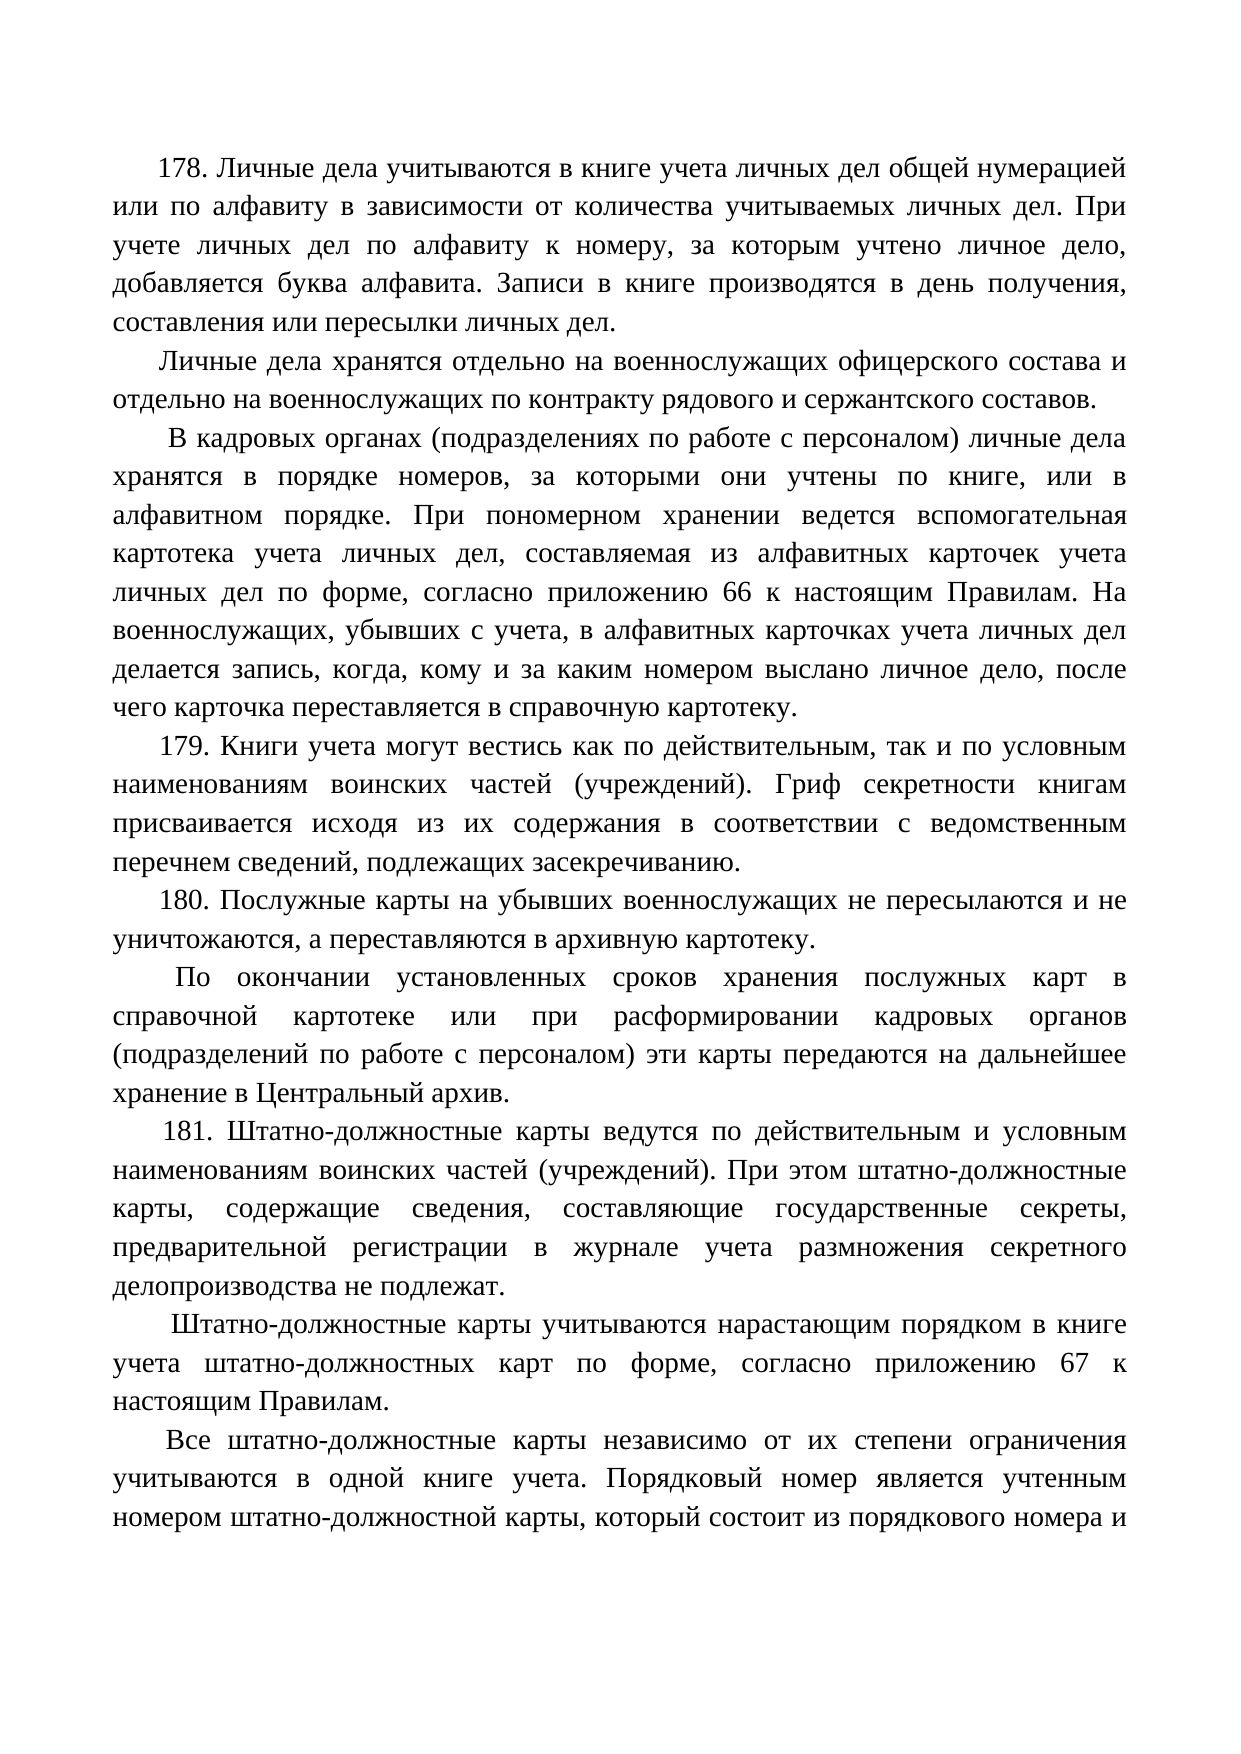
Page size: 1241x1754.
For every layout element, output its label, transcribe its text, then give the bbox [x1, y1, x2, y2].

text 179. Книги учета могут вестись как по действительным, так и по условным наименованиям воинских частей (учреждений). Гриф секретности книгам присваивается исходя из их содержания в соответствии с ведомственным перечнем сведений, подлежащих засекречиванию. [112, 728, 1128, 877]
text Штатно-должностные карты учитываются нарастающим порядком в книге учета штатно-должностных карт по форме, согласно приложению 67 к настоящим Правилам. [112, 1306, 1128, 1417]
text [112, 1422, 1128, 1532]
text По окончании установленных сроков хранения послужных карт в справочной картотеке или при расформировании кадровых органов (подразделений по работе с персоналом) эти карты передаются на дальнейшее хранение в Центральный архив. [112, 959, 1128, 1108]
text 178. Личные дела учитываются в книге учета личных дел общей нумерацией или по алфавиту в зависимости от количества учитываемых личных дел. При учете личных дел по алфавиту к номеру, за которым учтено личное дело, добавляется буква алфавита. Записи в книге производятся в день получения, составления или пересылки личных дел. [112, 150, 1128, 338]
text В кадровых органах (подразделениях по работе с персоналом) личные дела хранятся в порядке номеров, за которыми они учтены по книге, или в алфавитном порядке. При пономерном хранении ведется вспомогательная картотека учета личных дел, составляемая из алфавитных карточек учета личных дел по форме, согласно приложению 66 к настоящим Правилам. На военнослужащих, убывших с учета, в алфавитных карточках учета личных дел делается запись, когда, кому и за каким номером выслано личное дело, после чего карточка переставляется в справочную картотеку. [112, 420, 1128, 723]
text Личные дела хранятся отдельно на военнослужащих офицерского состава и отдельно на военнослужащих по контракту рядового и сержантского составов. [112, 343, 1128, 415]
text 180. Послужные карты на убывших военнослужащих не пересылаются и не уничтожаются, а переставляются в архивную картотеку. [112, 882, 1128, 954]
text 181. Штатно-должностные карты ведутся по действительным и условным наименованиям воинских частей (учреждений). При этом штатно-должностные карты, содержащие сведения, составляющие государственные секреты, предварительной регистрации в журнале учета размножения секретного делопроизводства не подлежат. [112, 1113, 1128, 1301]
